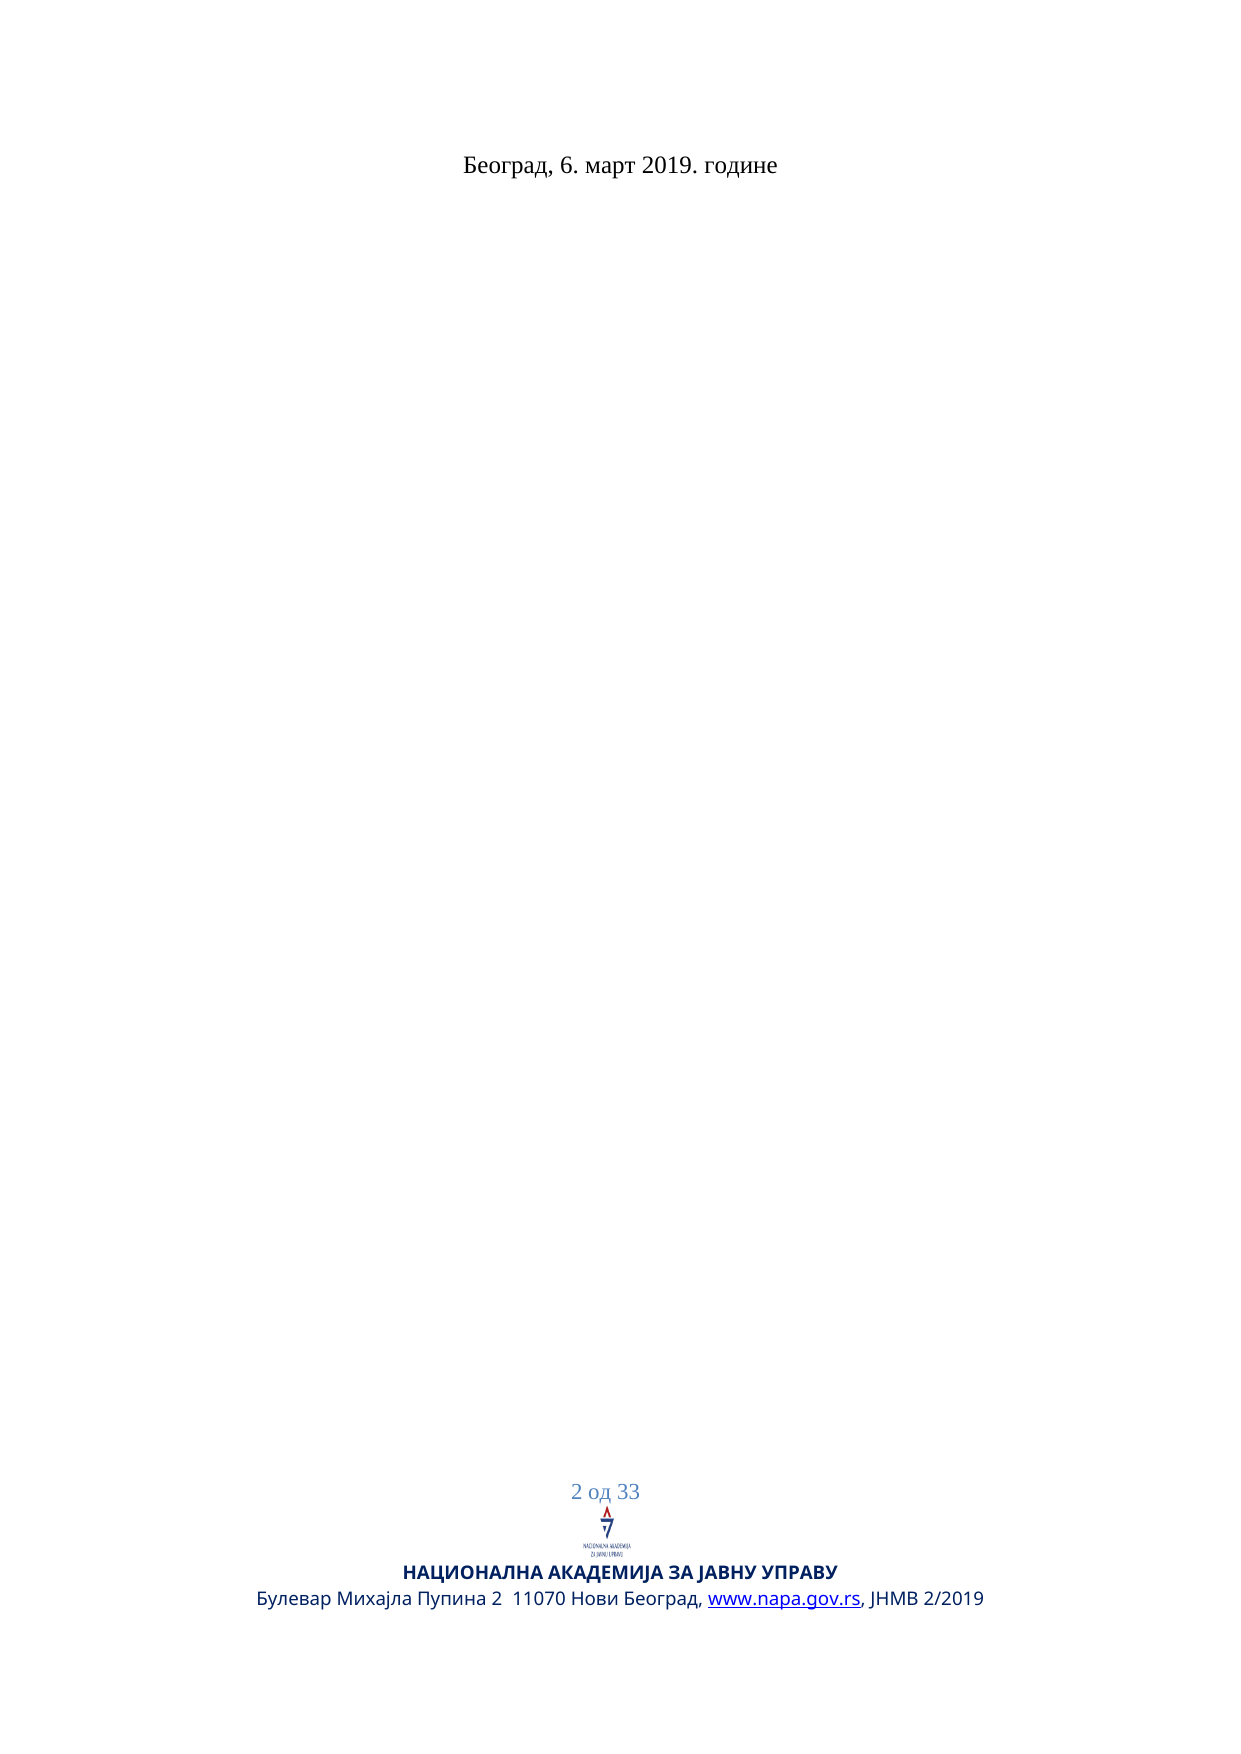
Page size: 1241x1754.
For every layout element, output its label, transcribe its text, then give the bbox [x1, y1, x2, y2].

picture [583, 1504, 631, 1560]
text Београд, 6. март 2019. године [112, 150, 1128, 179]
